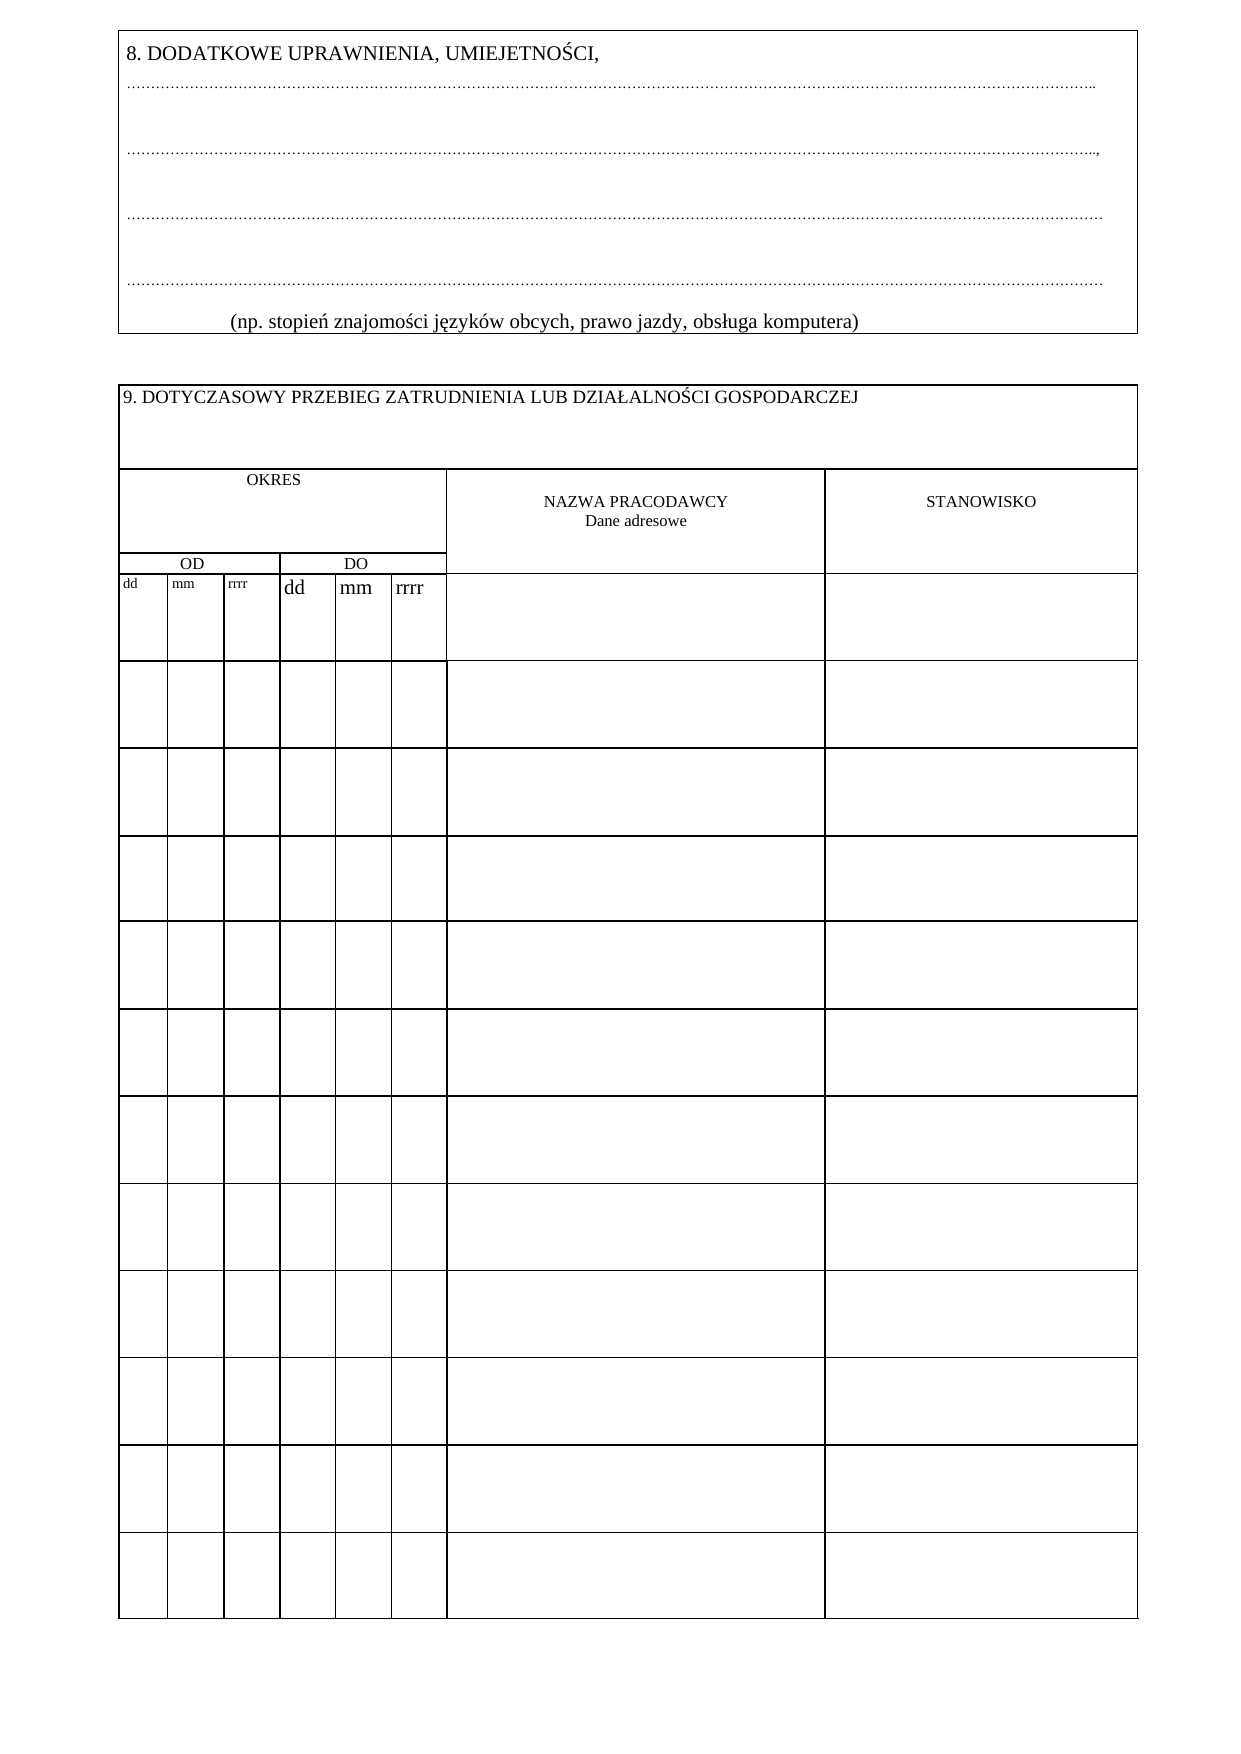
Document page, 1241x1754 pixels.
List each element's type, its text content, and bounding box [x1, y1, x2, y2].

table_cell [826, 1533, 1137, 1618]
table_cell rrrr [392, 575, 446, 660]
table_cell [336, 1271, 391, 1357]
table_cell [168, 837, 223, 920]
table_cell [336, 837, 391, 920]
table_cell [392, 837, 446, 920]
table_cell STANOWISKO [826, 470, 1137, 573]
table_cell [336, 922, 391, 1008]
table_cell [120, 662, 167, 747]
table_cell [448, 661, 824, 747]
table_cell [225, 1010, 279, 1095]
table_cell mm [168, 575, 223, 660]
table_cell [168, 662, 223, 747]
table_cell [448, 1010, 824, 1095]
table_cell [225, 1184, 279, 1270]
table_cell [281, 1358, 335, 1444]
table_header 8. DODATKOWE UPRAWNIENIA, UMIEJETNOŚCI, ……………………………………………………………………………………………………………………………………………………………………………….. ……………………………………………………………………………………………………………………………………………………………………………….., ………………………………………………………………………………………………………………………………………………………………………………… ………………………………………………………………………………………………………………………………………………………………………………… (np. stopień znajomości języków obcych, prawo jazdy, obsługa komputera) [119, 31, 1137, 333]
table_cell [392, 1358, 446, 1444]
table_cell [826, 922, 1137, 1008]
table_cell [826, 574, 1137, 660]
table_cell [336, 1184, 391, 1270]
table_cell [225, 1271, 279, 1357]
table_cell [826, 837, 1137, 920]
table_cell [448, 1271, 824, 1357]
table_cell [392, 749, 446, 835]
table_cell [448, 1446, 824, 1532]
table_cell [120, 837, 167, 920]
table_cell [336, 1446, 391, 1532]
table_cell [168, 1010, 223, 1095]
table_cell [281, 922, 335, 1008]
table_cell [168, 1358, 223, 1444]
table_cell [120, 1533, 167, 1618]
table_cell [281, 662, 335, 747]
table_cell [392, 1097, 446, 1183]
table_cell [168, 922, 223, 1008]
table_cell [336, 662, 391, 747]
table_cell [392, 1184, 446, 1270]
table_cell [225, 1446, 279, 1532]
table_cell [168, 1271, 223, 1357]
table_cell [225, 837, 279, 920]
table_cell [392, 662, 446, 747]
table_cell [225, 1097, 279, 1183]
table_cell [281, 1097, 335, 1183]
table_cell [392, 1446, 446, 1532]
table_cell [225, 922, 279, 1008]
table_cell [120, 1010, 167, 1095]
table_cell [281, 1271, 335, 1357]
table_cell [448, 1358, 824, 1444]
table_cell [281, 749, 335, 835]
table_cell [281, 1184, 335, 1270]
table_cell [826, 661, 1137, 747]
table_cell [168, 1097, 223, 1183]
table_cell OD [120, 554, 279, 573]
table_cell dd [120, 575, 167, 660]
table_cell [281, 1533, 335, 1618]
table_cell rrrr [225, 575, 279, 660]
table_cell OKRES [120, 470, 446, 552]
table_cell [168, 1446, 223, 1532]
table_cell [120, 1184, 167, 1270]
table_cell [336, 1097, 391, 1183]
table_cell [281, 837, 335, 920]
table_cell [392, 1010, 446, 1095]
table_cell [168, 749, 223, 835]
table_cell [826, 749, 1137, 835]
table_cell [826, 1446, 1137, 1532]
table_cell mm [336, 575, 391, 660]
table_cell [392, 1271, 446, 1357]
table_cell [448, 749, 824, 835]
table_cell [392, 1533, 446, 1618]
table_cell [826, 1097, 1137, 1183]
table_cell [826, 1358, 1137, 1444]
table_cell [448, 922, 824, 1008]
table_cell DO [281, 554, 446, 573]
table_cell [225, 1358, 279, 1444]
table_cell [120, 1446, 167, 1532]
table_cell [120, 749, 167, 835]
table_cell [120, 922, 167, 1008]
table_cell [336, 1533, 391, 1618]
table_cell NAZWA PRACODAWCY Dane adresowe [447, 470, 824, 573]
table_cell [336, 1358, 391, 1444]
table_header 9. DOTYCZASOWY PRZEBIEG ZATRUDNIENIA LUB DZIAŁALNOŚCI GOSPODARCZEJ [120, 386, 1137, 468]
table_cell [168, 1533, 223, 1618]
table_cell [225, 1533, 279, 1618]
table_cell [392, 922, 446, 1008]
table_cell [281, 1010, 335, 1095]
table_cell [826, 1010, 1137, 1095]
table_cell [225, 662, 279, 747]
table_cell [448, 1097, 824, 1183]
table_cell [448, 1184, 824, 1270]
table_cell [120, 1358, 167, 1444]
table_cell [826, 1271, 1137, 1357]
table_cell [225, 749, 279, 835]
table_cell [336, 1010, 391, 1095]
table_cell [120, 1097, 167, 1183]
table_cell [448, 837, 824, 920]
table_cell [448, 1533, 824, 1618]
table_cell [447, 574, 824, 660]
table_cell dd [281, 575, 335, 660]
table_cell [281, 1446, 335, 1532]
table_cell [168, 1184, 223, 1270]
table_cell [336, 749, 391, 835]
table_cell [826, 1184, 1137, 1270]
table_cell [120, 1271, 167, 1357]
